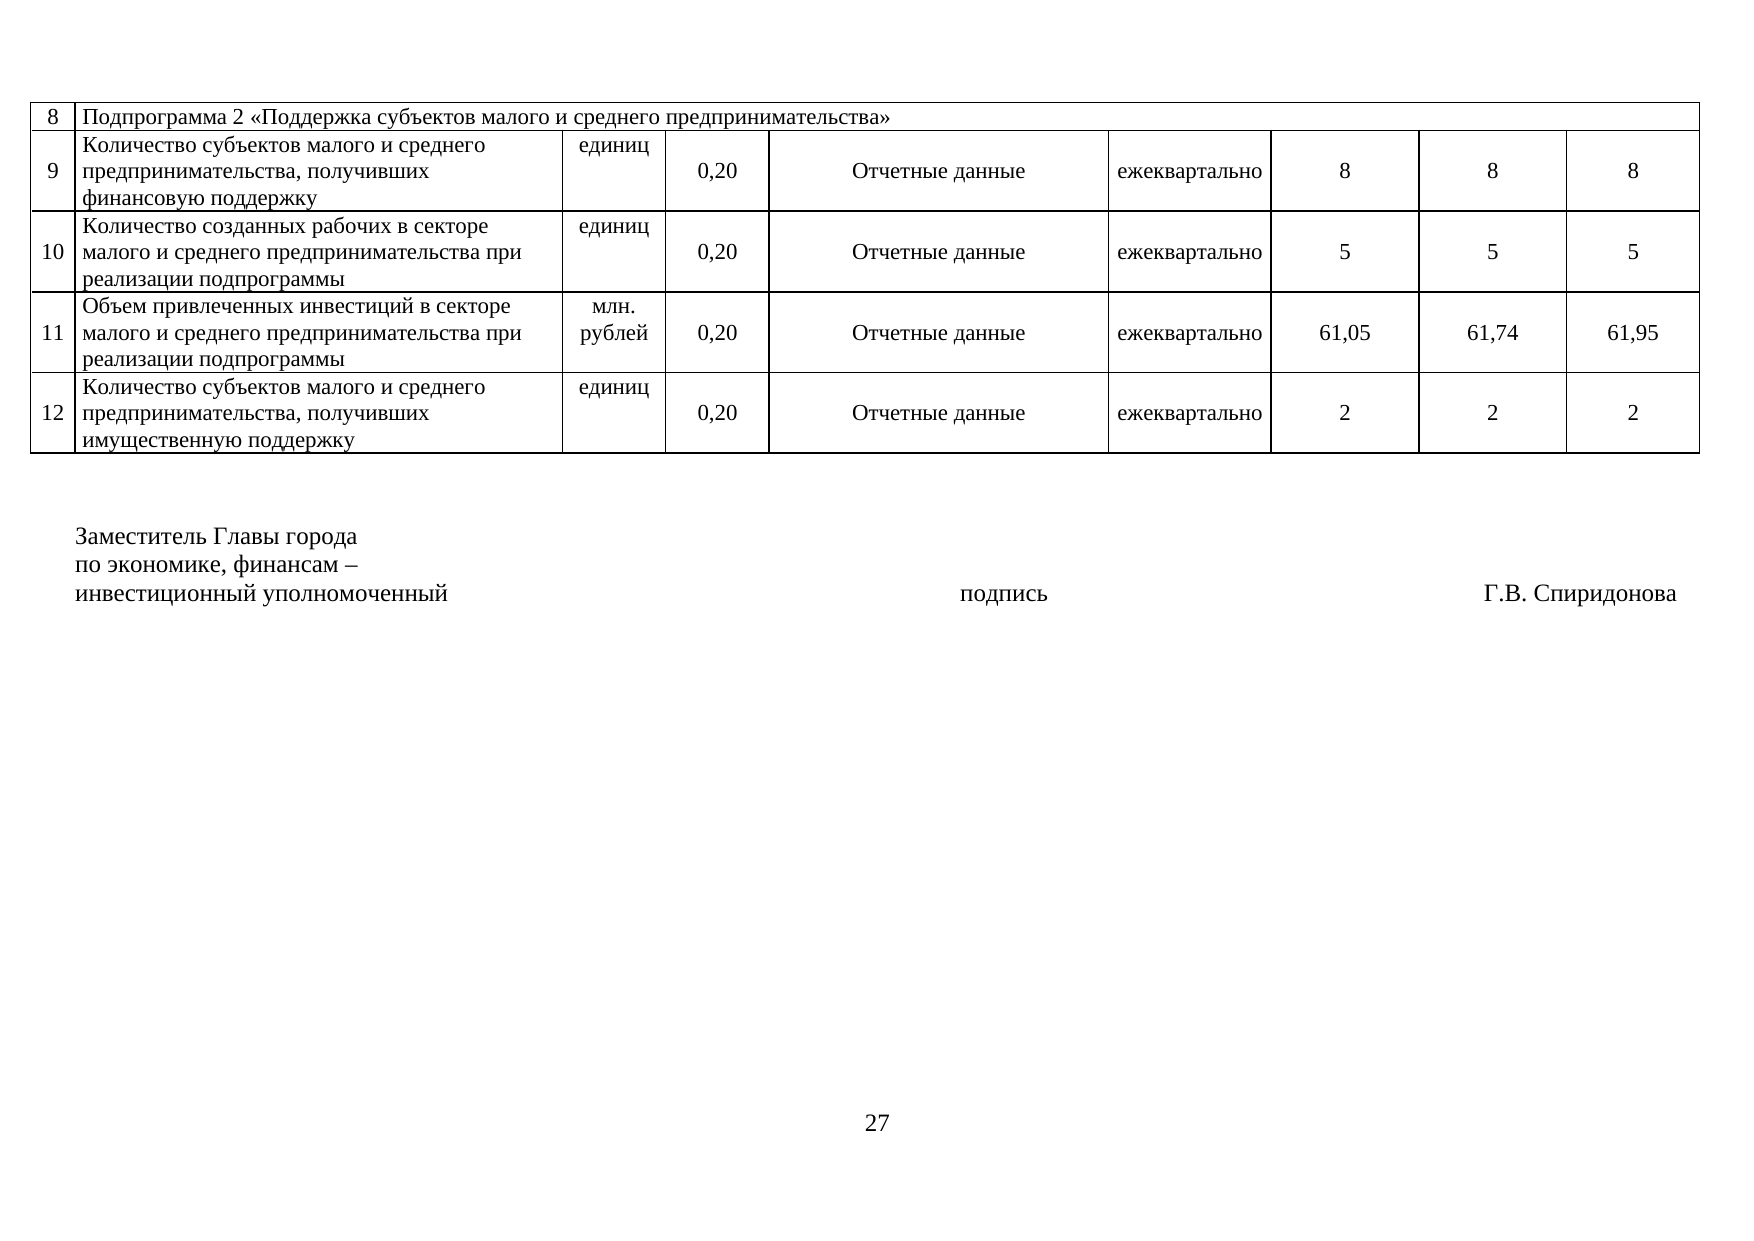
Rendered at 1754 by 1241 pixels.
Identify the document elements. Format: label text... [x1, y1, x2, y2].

table_cell единиц [563, 212, 665, 291]
table_cell 5 [1420, 212, 1566, 291]
table_cell 11 [31, 292, 74, 372]
table_cell 0,20 [666, 131, 768, 210]
table_cell 61,95 [1567, 293, 1699, 372]
text по экономике, финансам – [75, 549, 1679, 578]
table_cell Отчетные данные [770, 212, 1108, 291]
table_cell млн. рублей [563, 293, 665, 372]
table_cell Отчетные данные [770, 373, 1108, 452]
table_cell Количество субъектов малого и среднего предпринимательства, получивших финансовую поддержку [76, 131, 562, 210]
table_cell 10 [31, 211, 74, 291]
table_cell единиц [563, 131, 665, 210]
table_cell 9 [31, 131, 74, 210]
table_cell 8 [31, 103, 74, 130]
table_cell ежеквартально [1109, 212, 1270, 291]
table_cell 8 [1567, 131, 1699, 210]
text инвестиционный уполномоченный подпись Г.В. Спиридонова [75, 578, 1679, 607]
table_cell 0,20 [666, 212, 768, 291]
text Заместитель Главы города [75, 521, 1679, 549]
table_cell 0,20 [666, 293, 768, 372]
table_cell единиц [563, 373, 665, 452]
table_cell Подпрограмма 2 «Поддержка субъектов малого и среднего предпринимательства» [76, 103, 1699, 130]
table_cell 2 [1272, 373, 1418, 452]
table_cell 5 [1272, 212, 1418, 291]
table_cell 5 [1567, 212, 1699, 291]
table_cell 61,74 [1420, 293, 1566, 372]
table_cell 2 [1420, 373, 1566, 452]
table_cell Объем привлеченных инвестиций в секторе малого и среднего предпринимательства при реализации подпрограммы [76, 293, 562, 372]
table_cell Количество субъектов малого и среднего предпринимательства, получивших имущественную поддержку [76, 373, 562, 452]
table_cell Отчетные данные [770, 131, 1108, 210]
table_cell 2 [1567, 373, 1699, 452]
table_cell 8 [1272, 131, 1418, 210]
table_cell 12 [31, 373, 74, 452]
table_cell Отчетные данные [770, 293, 1108, 372]
table_cell ежеквартально [1109, 373, 1270, 452]
table_cell Количество созданных рабочих в секторе малого и среднего предпринимательства при реализации подпрограммы [76, 212, 562, 291]
table_cell 8 [1420, 131, 1566, 210]
table_cell 61,05 [1272, 293, 1418, 372]
table_cell ежеквартально [1109, 293, 1270, 372]
table_cell 0,20 [666, 373, 768, 452]
table_cell ежеквартально [1109, 131, 1270, 210]
